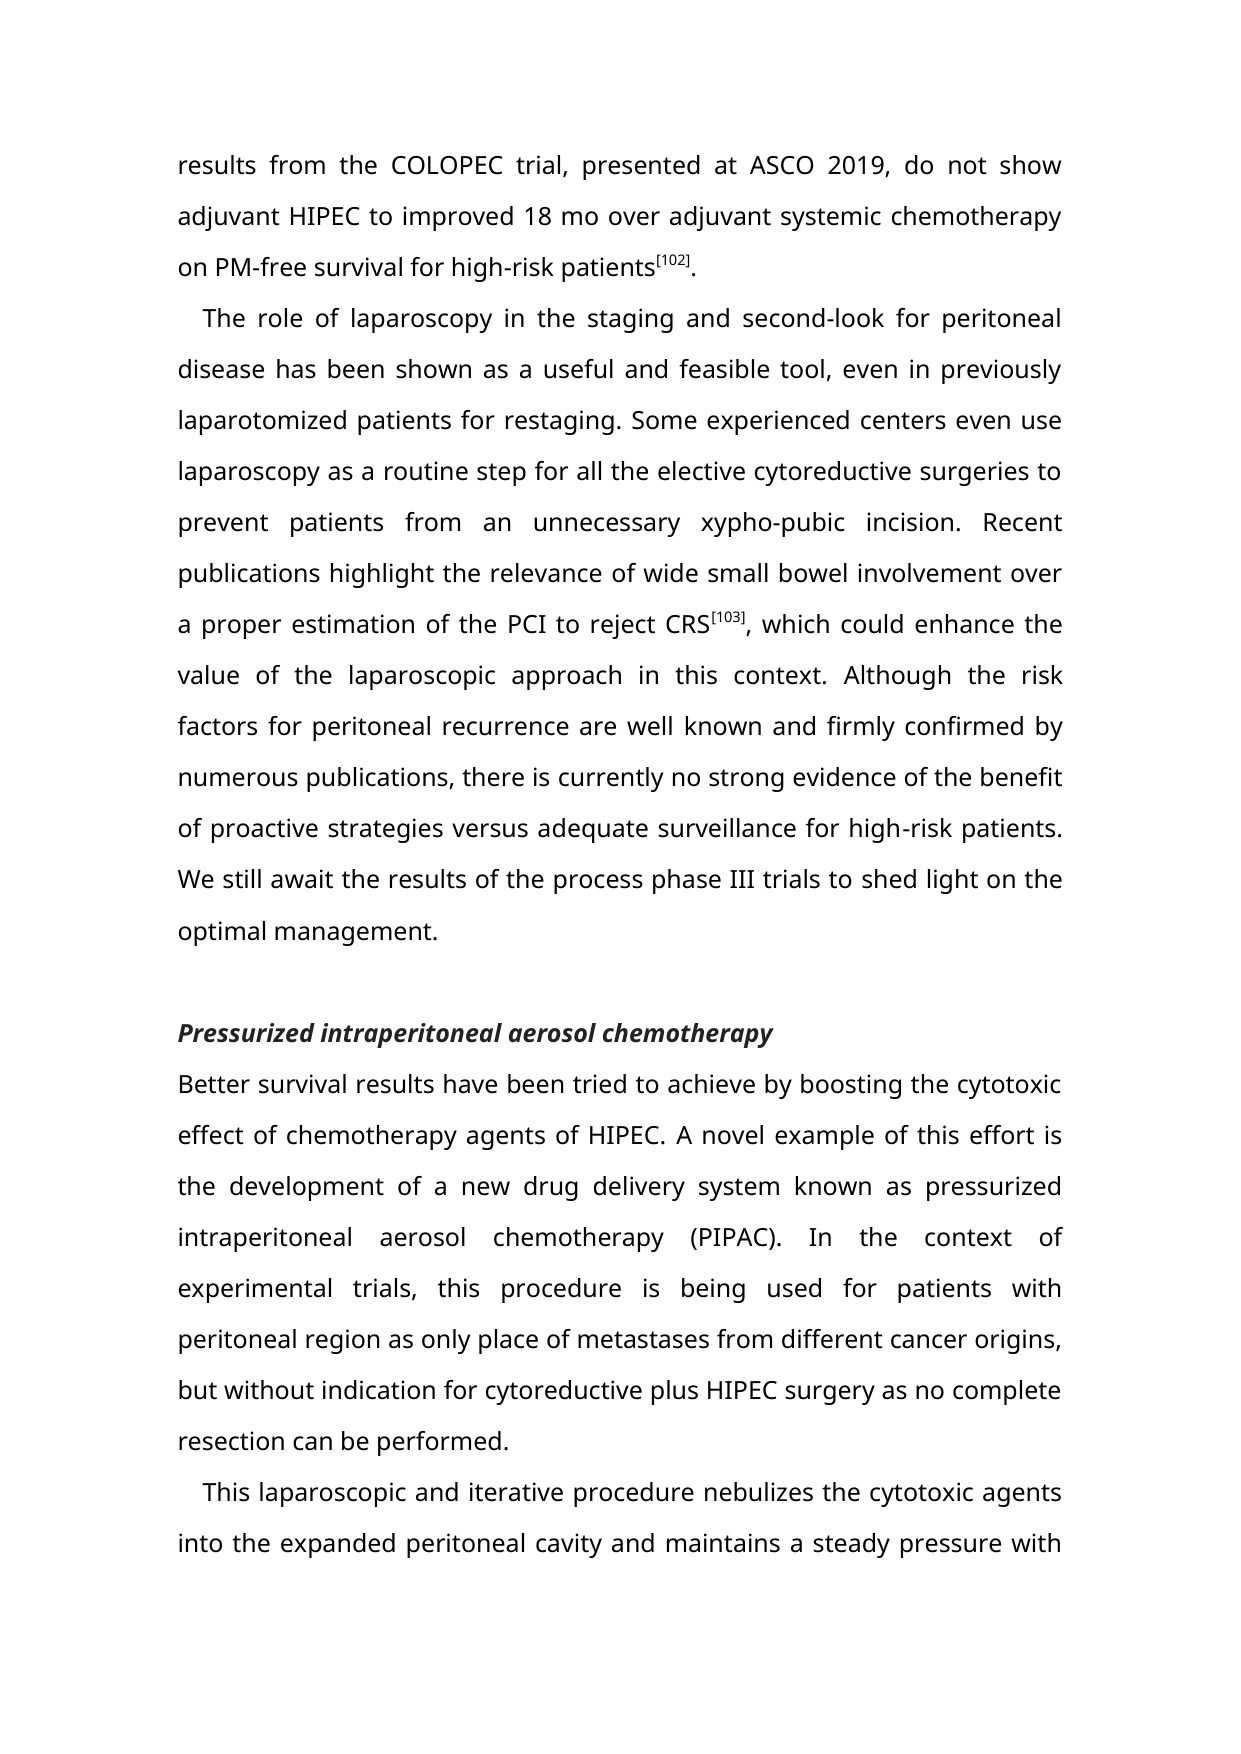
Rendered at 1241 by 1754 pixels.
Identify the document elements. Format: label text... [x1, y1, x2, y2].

text Better survival results have been tried to achieve by boosting the cytotoxic effect of chemotherapy agents of HIPEC. A novel example of this effort is the development of a new drug delivery system known as pressurized intraperitoneal aerosol chemotherapy (PIPAC). In the context of experimental trials, this procedure is being used for patients with peritoneal region as only place of metastases from different cancer origins, but without indication for cytoreductive plus HIPEC surgery as no complete resection can be performed. [177, 1066, 1063, 1458]
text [177, 148, 1063, 284]
text Pressurized intraperitoneal aerosol chemotherapy [177, 1015, 1063, 1049]
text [177, 1475, 1063, 1560]
text The role of laparoscopy in the staging and second-look for peritoneal disease has been shown as a useful and feasible tool, even in previously laparotomized patients for restaging. Some experienced centers even use laparoscopy as a routine step for all the elective cytoreductive surgeries to prevent patients from an unnecessary xypho-pubic incision. Recent publications highlight the relevance of wide small bowel involvement over a proper estimation of the PCI to reject CRS[103], which could enhance the value of the laparoscopic approach in this context. Although the risk factors for peritoneal recurrence are well known and firmly confirmed by numerous publications, there is currently no strong evidence of the benefit of proactive strategies versus adequate surveillance for high-risk patients. We still await the results of the process phase III trials to shed light on the optimal management. [177, 301, 1063, 947]
